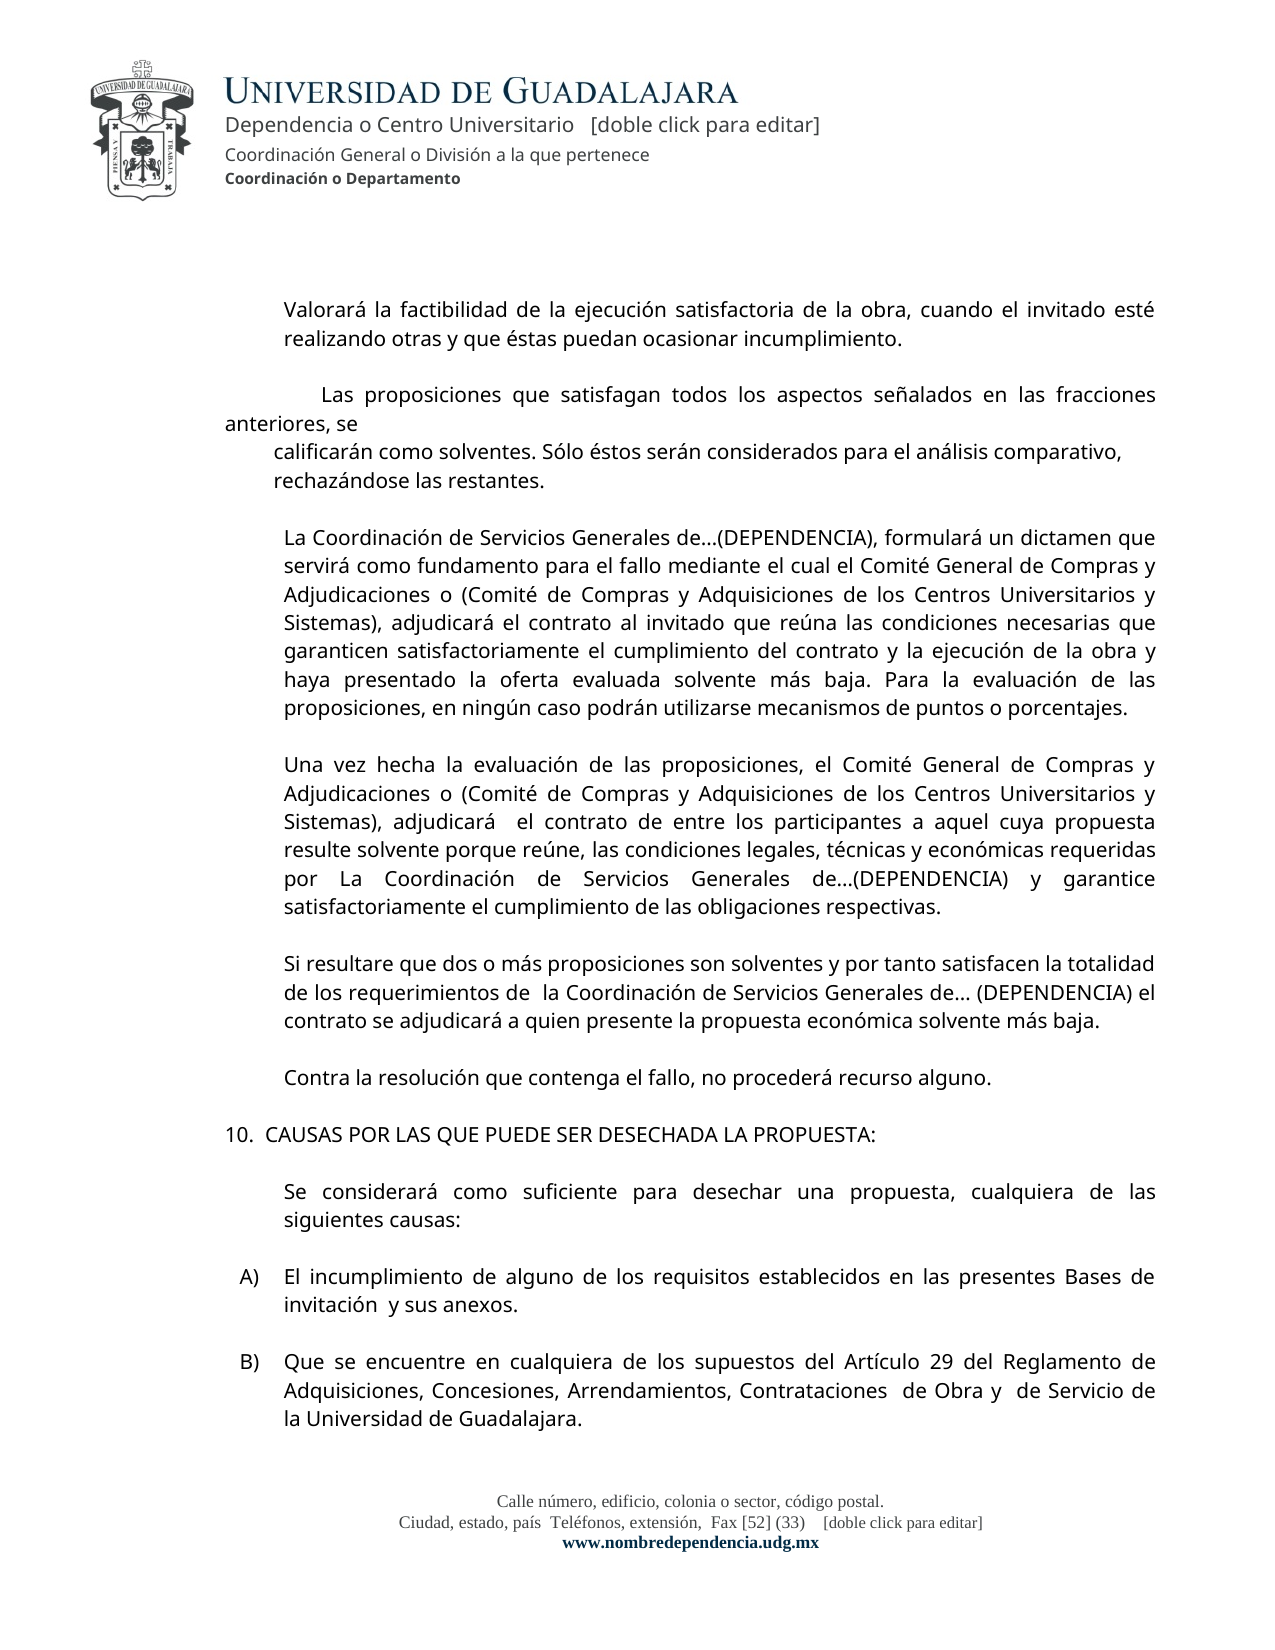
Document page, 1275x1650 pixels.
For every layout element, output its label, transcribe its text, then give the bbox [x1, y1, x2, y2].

list El incumplimiento de alguno de los requisitos establecidos en las presentes Bases de invitación y sus anexos. [239, 1262, 1157, 1319]
picture [1, 0, 1275, 202]
text Se considerará como suficiente para desechar una propuesta, cualquiera de las siguientes causas: [283, 1177, 1157, 1234]
text rechazándose las restantes. [224, 466, 1157, 494]
text Contra la resolución que contenga el fallo, no procederá recurso alguno. [283, 1063, 1157, 1092]
text La Coordinación de Servicios Generales de…(DEPENDENCIA), formulará un dictamen que servirá como fundamento para el fallo mediante el cual el Comité General de Compras y Adjudicaciones o (Comité de Compras y Adquisiciones de los Centros Universitarios y Sistemas), adjudicará el contrato al invitado que reúna las condiciones necesarias que garanticen satisfactoriamente el cumplimiento del contrato y la ejecución de la obra y haya presentado la oferta evaluada solvente más baja. Para la evaluación de las proposiciones, en ningún caso podrán utilizarse mecanismos de puntos o porcentajes. [283, 523, 1157, 722]
text 10. CAUSAS POR LAS QUE PUEDE SER DESECHADA : [224, 1120, 1157, 1148]
text Valorará la factibilidad de la ejecución satisfactoria de la obra, cuando el invitado esté realizando otras y que éstas puedan ocasionar incumplimiento. [283, 295, 1157, 352]
text Si resultare que dos o más proposiciones son solventes y por tanto satisfacen la totalidad de los requerimientos de la Coordinación de Servicios Generales de… (DEPENDENCIA) el contrato se adjudicará a quien presente la propuesta económica solvente más baja. [283, 949, 1157, 1035]
text calificarán como solventes. Sólo éstos serán considerados para el análisis comparativo, [224, 437, 1157, 466]
list Que se encuentre en cualquiera de los supuestos del Artículo 29 del Reglamento de Adquisiciones, Concesiones, Arrendamientos, Contrataciones de Obra y de Servicio de la Universidad de Guadalajara. [239, 1347, 1157, 1433]
text Una vez hecha la evaluación de las proposiciones, el Comité General de Compras y Adjudicaciones o (Comité de Compras y Adquisiciones de los Centros Universitarios y Sistemas), adjudicará el contrato de entre los participantes a aquel cuya propuesta resulte solvente porque reúne, las condiciones legales, técnicas y económicas requeridas por La Coordinación de Servicios Generales de…(DEPENDENCIA) y garantice satisfactoriamente el cumplimiento de las obligaciones respectivas. [283, 750, 1157, 921]
text Las proposiciones que satisfagan todos los aspectos señalados en las fracciones anteriores, se [224, 381, 1157, 437]
